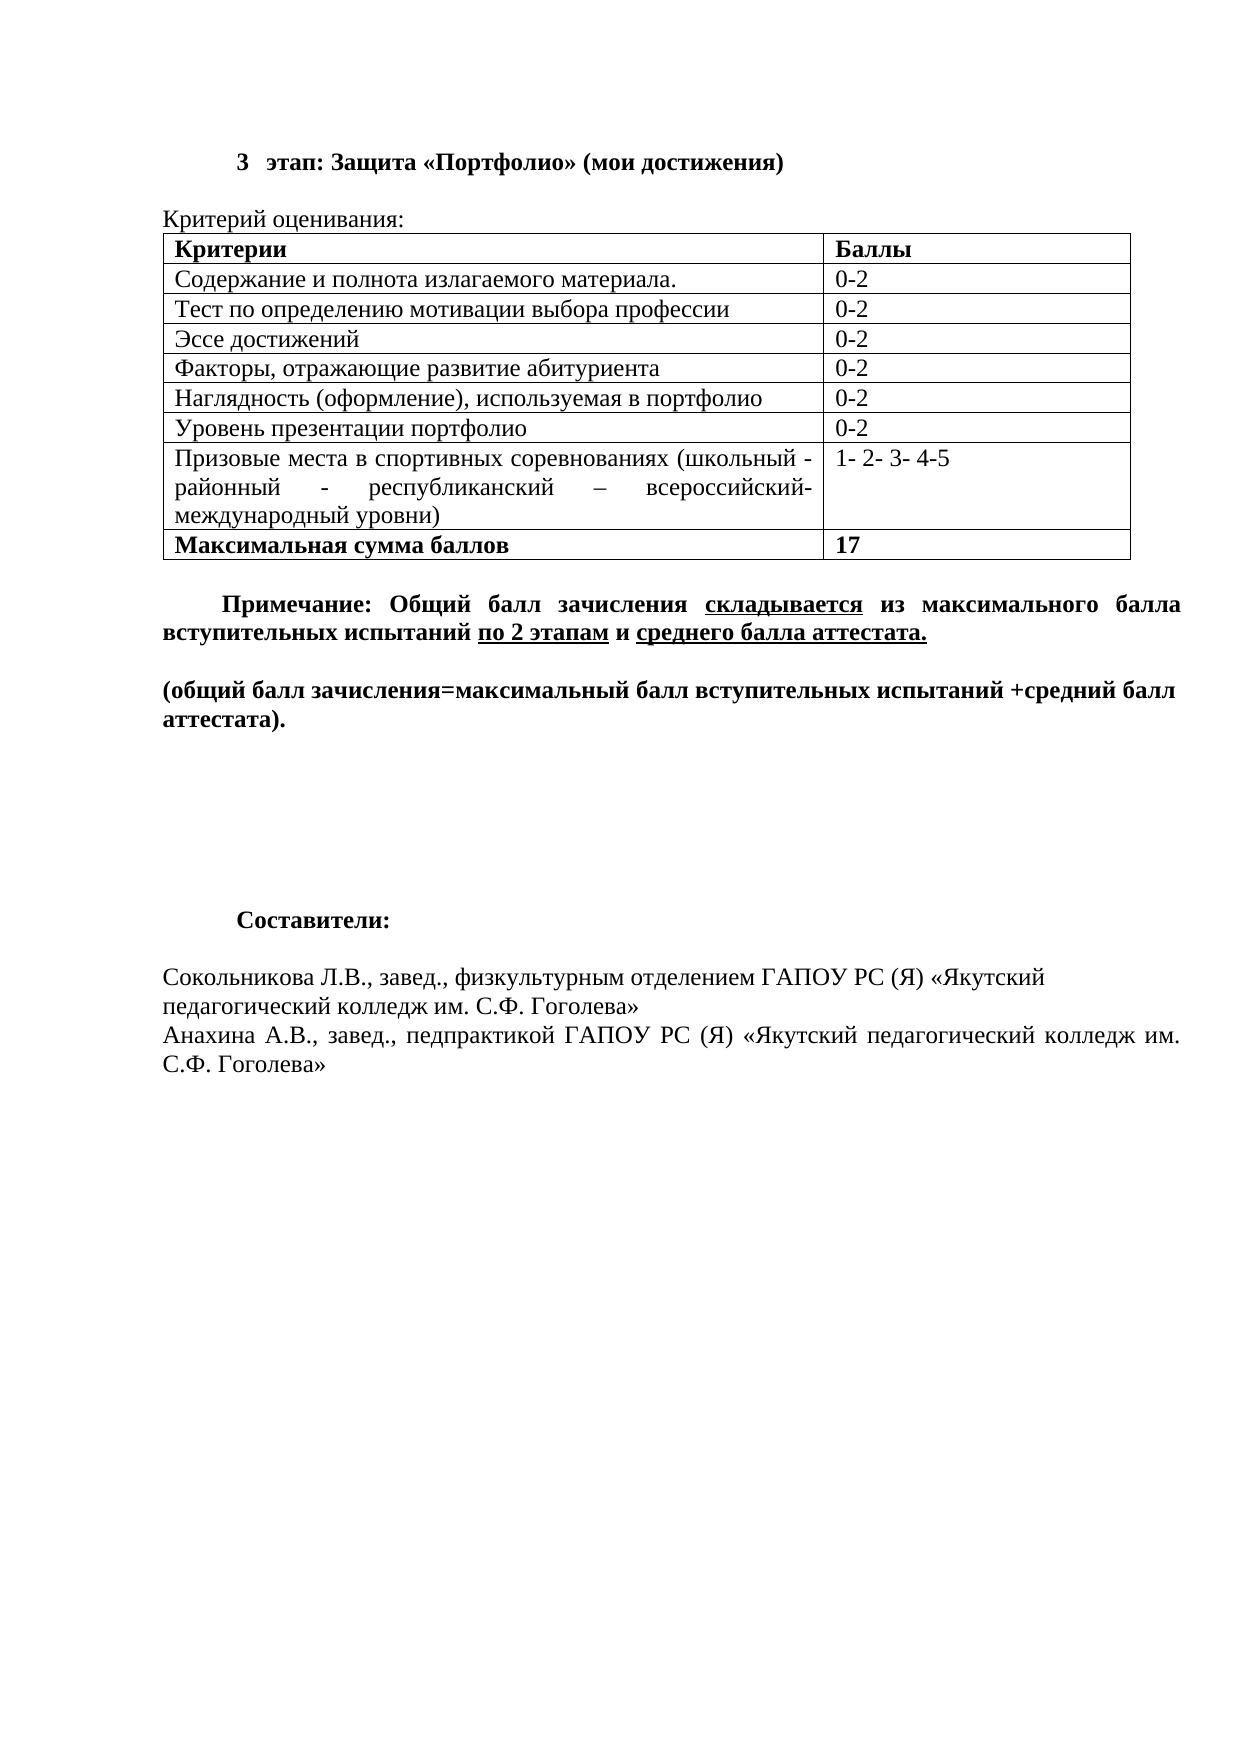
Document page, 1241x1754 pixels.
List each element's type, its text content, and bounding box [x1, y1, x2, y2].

table_cell Факторы, отражающие развитие абитуриента [164, 354, 823, 382]
list этап: Защита «Портфолио» (мои достижения) [236, 147, 1181, 176]
text Сокольникова Л.В., завед., физкультурным отделением ГАПОУ РС (Я) «Якутский педагогический колледж им. С.Ф. Гоголева» [162, 962, 1181, 1020]
table_cell Максимальная сумма баллов [164, 530, 823, 559]
table_cell Тест по определению мотивации выбора профессии [164, 294, 823, 323]
table_header Критерии [164, 234, 823, 263]
table_header Баллы [824, 234, 1130, 263]
table_cell Содержание и полнота излагаемого материала. [164, 264, 823, 293]
table_cell Призовые места в спортивных соревнованиях (школьный - районный - республиканский – всероссийский- международный уровни) [164, 443, 823, 529]
table_cell 17 [824, 530, 1130, 559]
table_cell Эссе достижений [164, 324, 823, 352]
table_cell Уровень презентации портфолио [164, 413, 823, 442]
table_cell 0-2 [824, 324, 1130, 352]
table_cell 0-2 [824, 294, 1130, 323]
table_cell 0-2 [824, 354, 1130, 382]
text Составители: [162, 905, 1181, 934]
table_cell 1- 2- 3- 4-5 [824, 443, 1130, 529]
table_cell 0-2 [824, 413, 1130, 442]
table_cell 0-2 [824, 264, 1130, 293]
text Примечание: Общий балл зачисления складывается из максимального балла вступительных испытаний по 2 этапам и среднего балла аттестата. [162, 589, 1181, 646]
table_cell Наглядность (оформление), используемая в портфолио [164, 383, 823, 412]
text Критерий оценивания: [162, 204, 1181, 233]
table_cell 0-2 [824, 383, 1130, 412]
text (общий балл зачисления=максимальный балл вступительных испытаний +средний балл аттестата). [162, 675, 1181, 732]
text Анахина А.В., завед., педпрактикой ГАПОУ РС (Я) «Якутский педагогический колледж им. С.Ф. Гоголева» [162, 1020, 1181, 1077]
